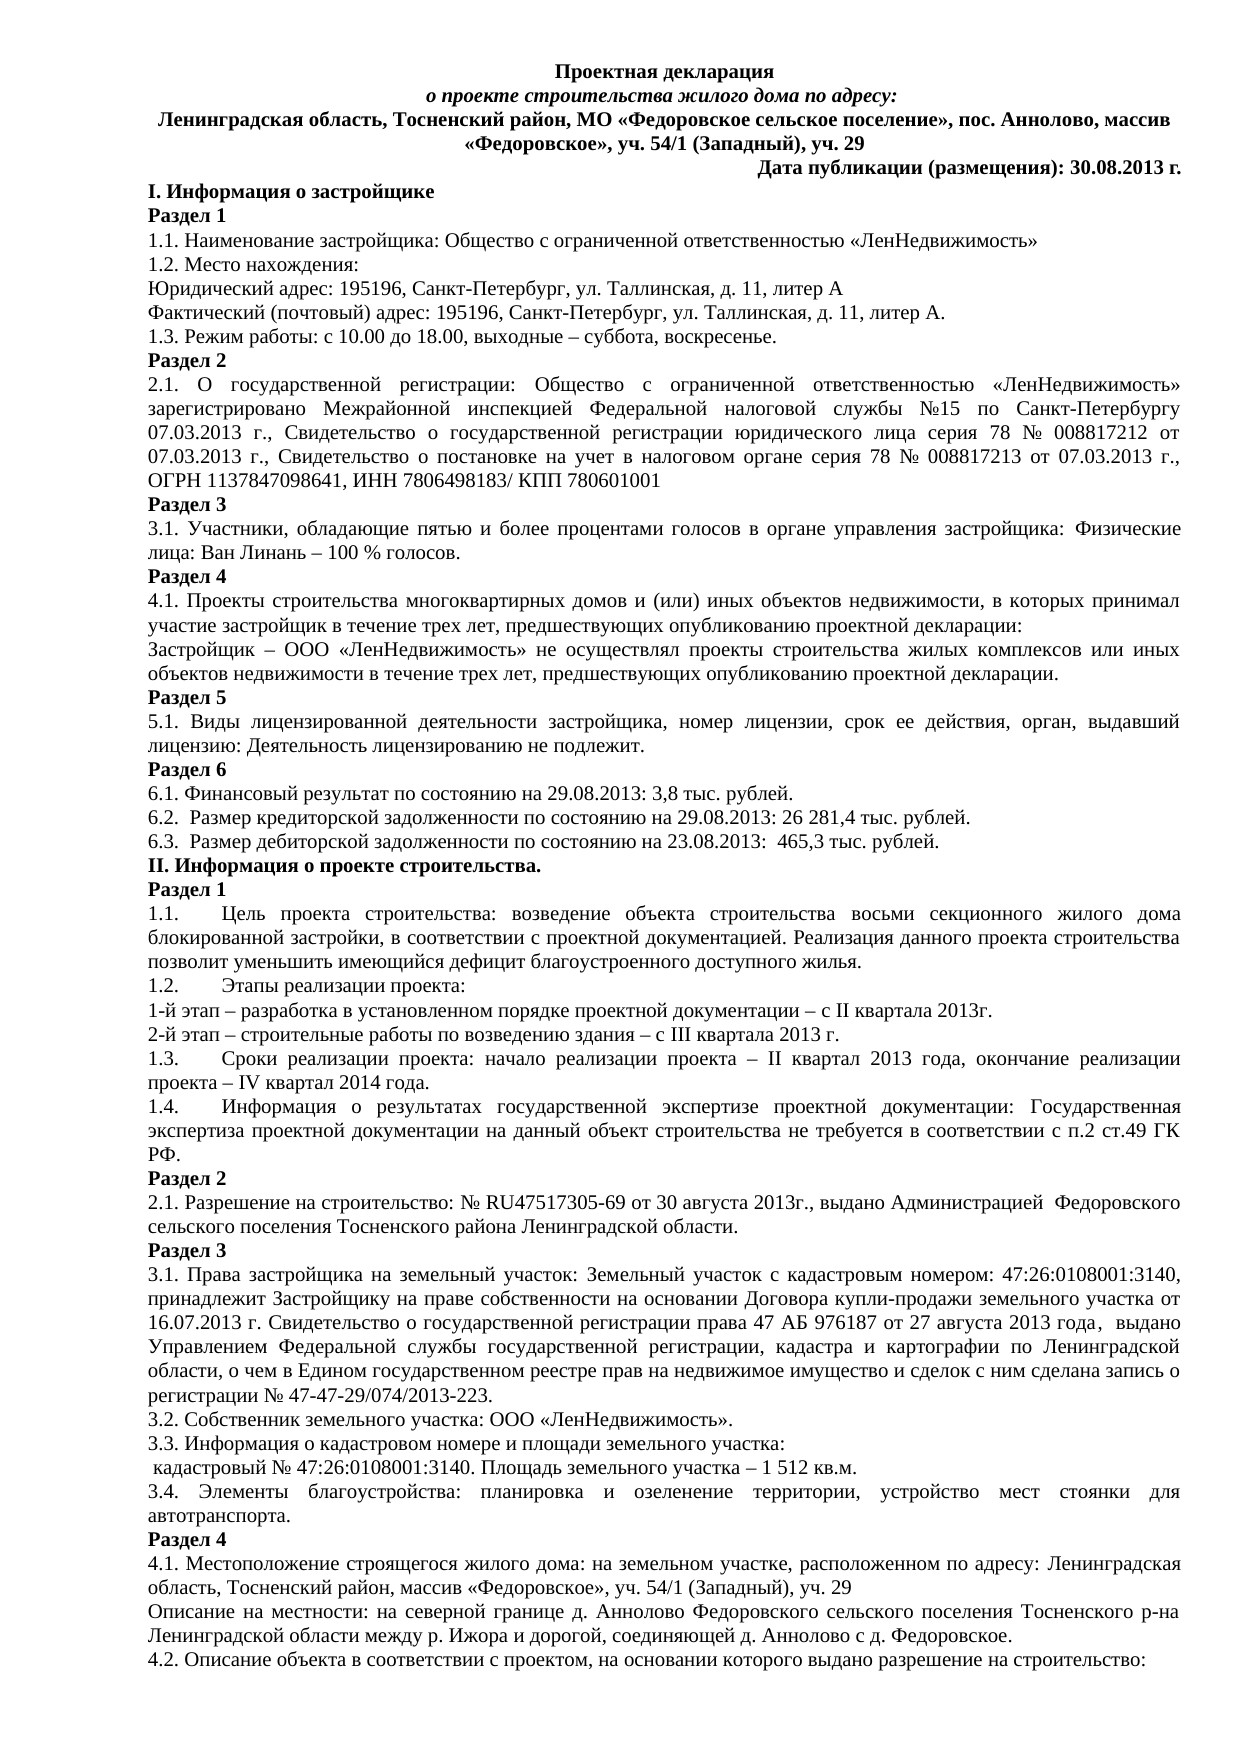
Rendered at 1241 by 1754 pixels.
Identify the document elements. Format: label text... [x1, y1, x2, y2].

list Информация о результатах государственной экспертизе проектной документации: Государственная экспертиза проектной документации на данный объект строительства не требуется в соответствии с п.2 ст.49 ГК РФ. [148, 1094, 1181, 1166]
text Раздел 5 [148, 685, 1181, 709]
text Раздел 2 [148, 1166, 1181, 1190]
text о проекте строительства жилого дома по адресу: Ленинградская область, Тосненский район, МО «Федоровское сельское поселение», пос. Аннолово, массив «Федоровское», уч. 54/1 (Западный), уч. 29 [148, 83, 1181, 155]
text Раздел 3 [148, 1238, 1181, 1262]
text Раздел 1 [148, 203, 1181, 227]
text 2-й этап – строительные работы по возведению здания – с III квартала . [148, 1022, 1181, 1046]
text Описание на местности: на северной границе д. Аннолово Федоровского сельского поселения Тосненского р-на Ленинградской области между р. Ижора и дорогой, соединяющей д. Аннолово с д. Федоровское. [148, 1599, 1181, 1647]
text 4.1. Проекты строительства многоквартирных домов и (или) иных объектов недвижимости, в которых принимал участие застройщик в течение трех лет, предшествующих опубликованию проектной декларации: [148, 588, 1181, 637]
text 3.2. Собственник земельного участка: ООО «ЛенНедвижимость». [148, 1407, 1181, 1431]
text 6.1. Финансовый результат по состоянию на 29.08.2013: 3,8 тыс. рублей. [148, 781, 1181, 805]
text 1.2. Место нахождения: [148, 252, 1181, 276]
text 3.4. Элементы благоустройства: планировка и озеленение территории, устройство мест стоянки для автотранспорта. [148, 1479, 1181, 1527]
text 2.1. Разрешение на строительство: № RU47517305-69 от 30 августа 2013г., выдано Администрацией Федоровского сельского поселения Тосненского района Ленинградской области. [148, 1190, 1181, 1238]
text Раздел 4 [148, 1527, 1181, 1551]
text Раздел 4 [148, 564, 1181, 588]
text 4.1. Местоположение строящегося жилого дома: на земельном участке, расположенном по адресу: Ленинградская область, Тосненский район, массив «Федоровское», уч. 54/1 (Западный), уч. 29 [148, 1551, 1181, 1599]
text 5.1. Виды лицензированной деятельности застройщика, номер лицензии, срок ее действия, орган, выдавший лицензию: Деятельность лицензированию не подлежит. [148, 709, 1181, 757]
text 4.2. Описание объекта в соответствии с проектом, на основании которого выдано разрешение на строительство: [148, 1647, 1181, 1671]
text Раздел 1 [148, 877, 1181, 901]
text 1.1. Наименование застройщика: Общество с ограниченной ответственностью «ЛенНедвижимость» [148, 227, 1181, 252]
text Раздел 3 [148, 492, 1181, 516]
list Сроки реализации проекта: начало реализации проекта – II квартал 2013 года, окончание реализации проекта – IV квартал 2014 года. [148, 1046, 1181, 1094]
text 1-й этап – разработка в установленном порядке проектной документации – c II квартала 2013г. [148, 997, 1181, 1022]
text кадастровый № 47:26:0108001:3140. Площадь земельного участка – 1 512 кв.м. [148, 1455, 1181, 1479]
list Этапы реализации проекта: [148, 973, 1181, 997]
text Дата публикации (размещения): 30.08.2013 г. [148, 155, 1181, 179]
text 1.3. Режим работы: с 10.00 до 18.00, выходные – суббота, воскресенье. [148, 324, 1181, 348]
text Фактический (почтовый) адрес: 195196, Санкт-Петербург, ул. Таллинская, д. 11, литер А. [148, 300, 1181, 324]
text Раздел 2 [148, 348, 1181, 372]
text Застройщик – ООО «ЛенНедвижимость» не осуществлял проекты строительства жилых комплексов или иных объектов недвижимости в течение трех лет, предшествующих опубликованию проектной декларации. [148, 637, 1181, 685]
text 3.1. Участники, обладающие пятью и более процентами голосов в органе управления застройщика: Физические лица: Ван Линань – 100 % голосов. [148, 516, 1181, 564]
text 3.3. Информация о кадастровом номере и площади земельного участка: [148, 1431, 1181, 1455]
list Цель проекта строительства: возведение объекта строительства восьми секционного жилого дома блокированной застройки, в соответствии с проектной документацией. Реализация данного проекта строительства позволит уменьшить имеющийся дефицит благоустроенного доступного жилья. [148, 901, 1181, 973]
text 3.1. Права застройщика на земельный участок: Земельный участок с кадастровым номером: 47:26:0108001:3140, принадлежит Застройщику на праве собственности на основании Договора купли-продажи земельного участка от 16.07.2013 г. Свидетельство о государственной регистрации права 47 АБ 976187 от 27 августа 2013 года, выдано Управлением Федеральной службы государственной регистрации, кадастра и картографии по Ленинградской области, о чем в Едином государственном реестре прав на недвижимое имущество и сделок с ним сделана запись о регистрации № 47-47-29/074/2013-223. [148, 1262, 1181, 1407]
text 6.3. Размер дебиторской задолженности по состоянию на 23.08.2013: 465,3 тыс. рублей. [148, 829, 1181, 853]
text I. Информация о застройщике [148, 179, 1181, 203]
text Юридический адрес: 195196, Санкт-Петербург, ул. Таллинская, д. 11, литер А [148, 276, 1181, 300]
text Проектная декларация [148, 59, 1181, 83]
text 6.2. Размер кредиторской задолженности по состоянию на 29.08.2013: 26 281,4 тыс. рублей. [148, 805, 1181, 829]
text Раздел 6 [148, 757, 1181, 781]
title 2.1. О государственной регистрации: Общество с ограниченной ответственностью «ЛенНедвижимость» зарегистрировано Межрайонной инспекцией Федеральной налоговой службы №15 по Санкт-Петербургу 07.03.2013 г., Свидетельство о государственной регистрации юридического лица серия 78 № 008817212 от 07.03.2013 г., Свидетельство о постановке на учет в налоговом органе серия 78 № 008817213 от 07.03.2013 г., ОГРН 1137847098641, ИНН 7806498183/ КПП 780601001 [148, 372, 1181, 492]
text II. Информация о проекте строительства. [148, 853, 1181, 877]
